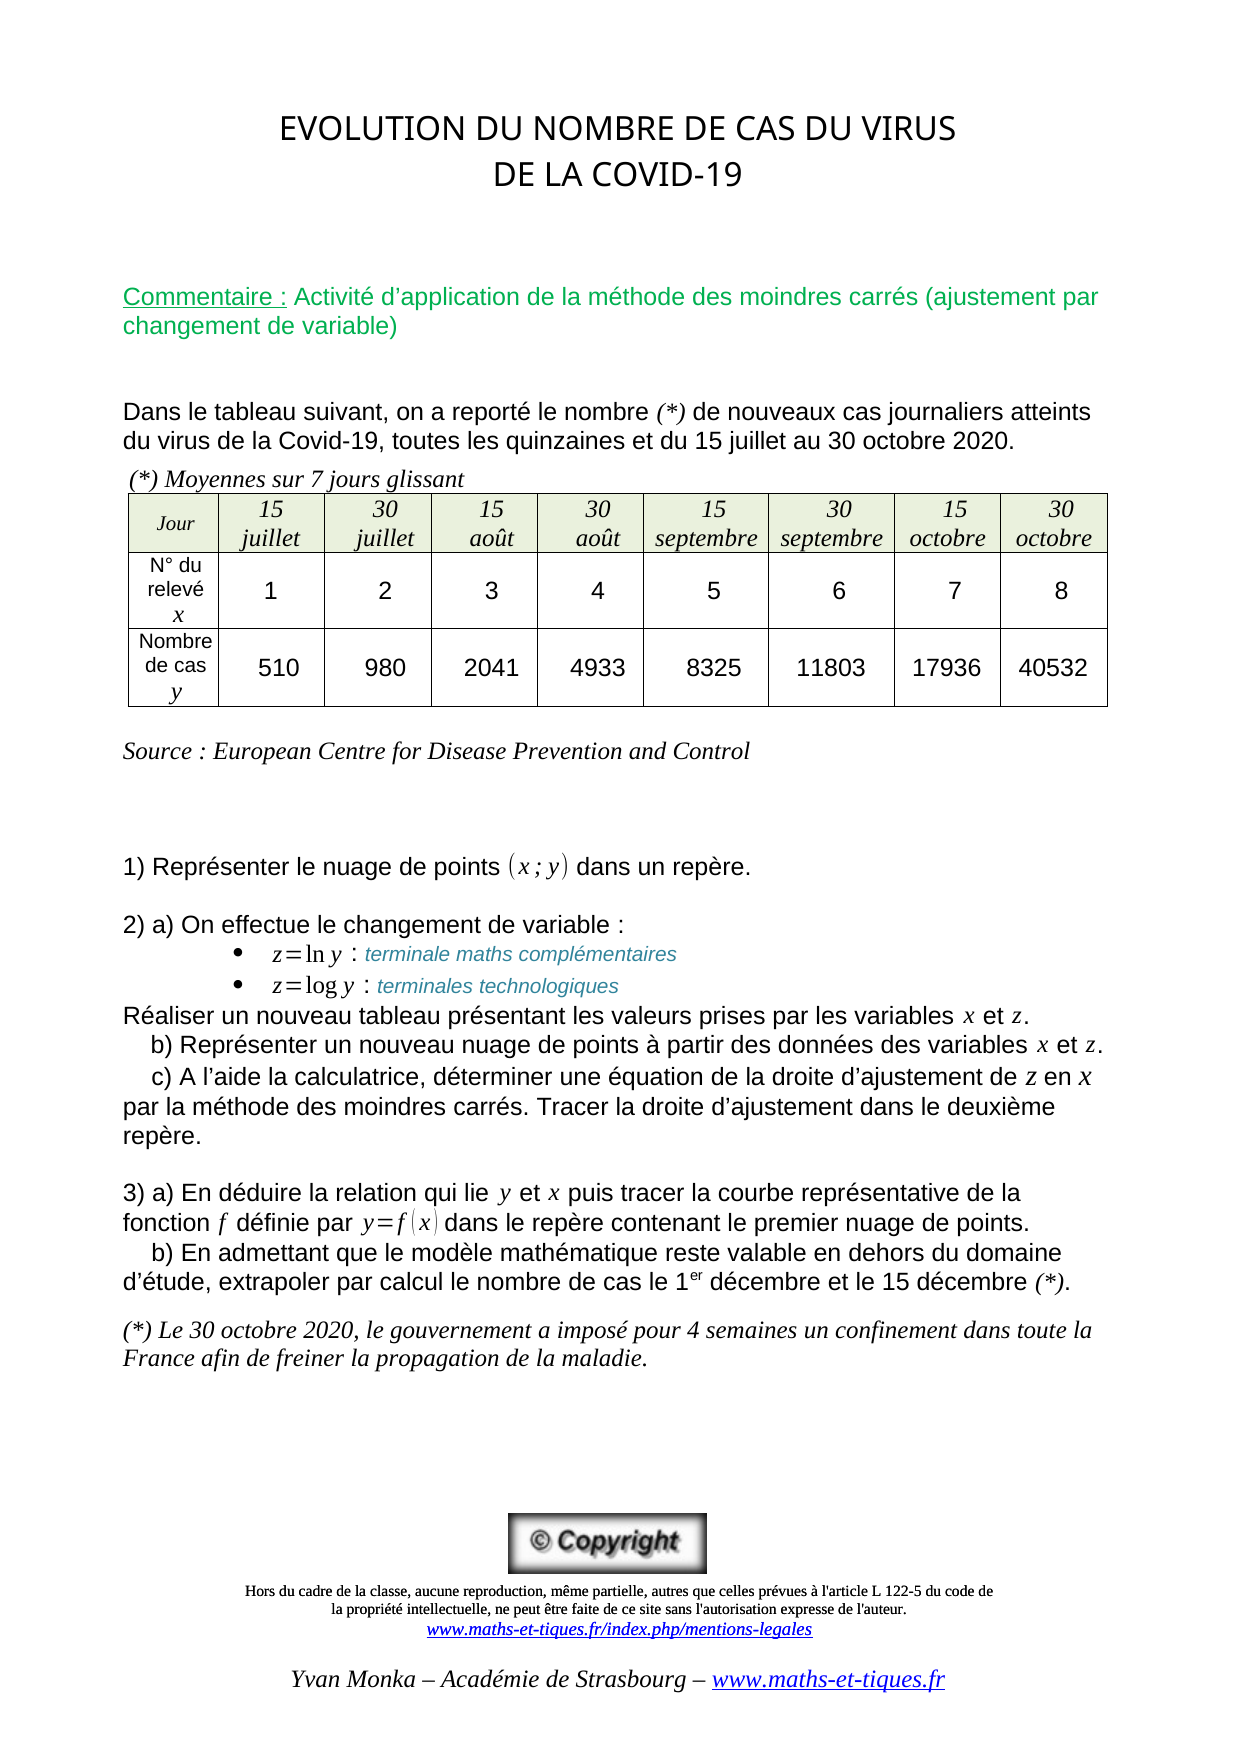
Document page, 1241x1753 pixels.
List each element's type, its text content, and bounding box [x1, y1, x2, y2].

text Source : European Centre for Disease Prevention and Control [123, 736, 980, 764]
table_cell 8 [1001, 553, 1107, 628]
list : terminales technologiques [234, 970, 1113, 1001]
text 2) a) On effectue le changement de variable : [123, 909, 1113, 938]
text (*) Moyennes sur 7 jours glissant [123, 464, 1113, 493]
text Dans le tableau suivant, on a reporté le nombre (*) de nouveaux cas journaliers atteints du virus de la Covid-19, toutes les quinzaines et du 15 juillet au 30 octobre 2020. [123, 397, 1113, 455]
table_header Jour [129, 494, 218, 552]
text 1) Représenter le nuage de points dans un repère. [123, 851, 1113, 881]
table_cell N° du relevé [129, 553, 218, 628]
table_cell 2041 [432, 629, 537, 706]
table_cell Nombre de cas [129, 629, 218, 706]
table_cell 980 [325, 629, 431, 706]
table_cell 7 [895, 553, 1000, 628]
text b) En admettant que le modèle mathématique reste valable en dehors du domaine d’étude, extrapoler par calcul le nombre de cas le 1er décembre et le 15 décembre (*). [123, 1238, 1113, 1295]
table_header 30 juillet [325, 494, 431, 552]
text (*) Le 30 octobre 2020, le gouvernement a imposé pour 4 semaines un confinement dans toute la France afin de freiner la propagation de la maladie. [123, 1315, 1113, 1372]
table_cell 17936 [895, 629, 1000, 706]
table_cell 4 [538, 553, 643, 628]
table_header 30 septembre [769, 494, 894, 552]
table_header 30 octobre [1001, 494, 1107, 552]
table_cell 1 [219, 553, 324, 628]
text Réaliser un nouveau tableau présentant les valeurs prises par les variables et . [123, 1001, 1113, 1030]
text 3) a) En déduire la relation qui lie et puis tracer la courbe représentative de la fonction définie par dans le repère contenant le premier nuage de points. [123, 1178, 1113, 1238]
text b) Représenter un nouveau nuage de points à partir des données des variables et . [123, 1030, 1113, 1058]
table_cell 510 [219, 629, 324, 706]
text DE LA COVID-19 [123, 151, 1113, 196]
table_cell 3 [432, 553, 537, 628]
table_cell 8325 [644, 629, 768, 706]
table_cell 11803 [769, 629, 894, 706]
table_header 15 août [432, 494, 537, 552]
table_cell 4933 [538, 629, 643, 706]
table_cell 40532 [1001, 629, 1107, 706]
text Commentaire : Activité d’application de la méthode des moindres carrés (ajustement par changement de variable) [123, 282, 1113, 340]
text c) A l’aide la calculatrice, déterminer une équation de la droite d’ajustement de z en x par la méthode des moindres carrés. Tracer la droite d’ajustement dans le deuxième repère. [123, 1058, 1113, 1149]
table_header 15 octobre [895, 494, 1000, 552]
table_header 15 juillet [219, 494, 324, 552]
list : terminale maths complémentaires [234, 938, 1113, 970]
table_header 15 septembre [644, 494, 768, 552]
picture [508, 1513, 707, 1574]
table_cell 5 [644, 553, 768, 628]
text EVOLUTION DU NOMBRE DE CAS DU VIRUS [123, 105, 1113, 151]
table_header 30 août [538, 494, 643, 552]
table_cell 2 [325, 553, 431, 628]
table_cell 6 [769, 553, 894, 628]
